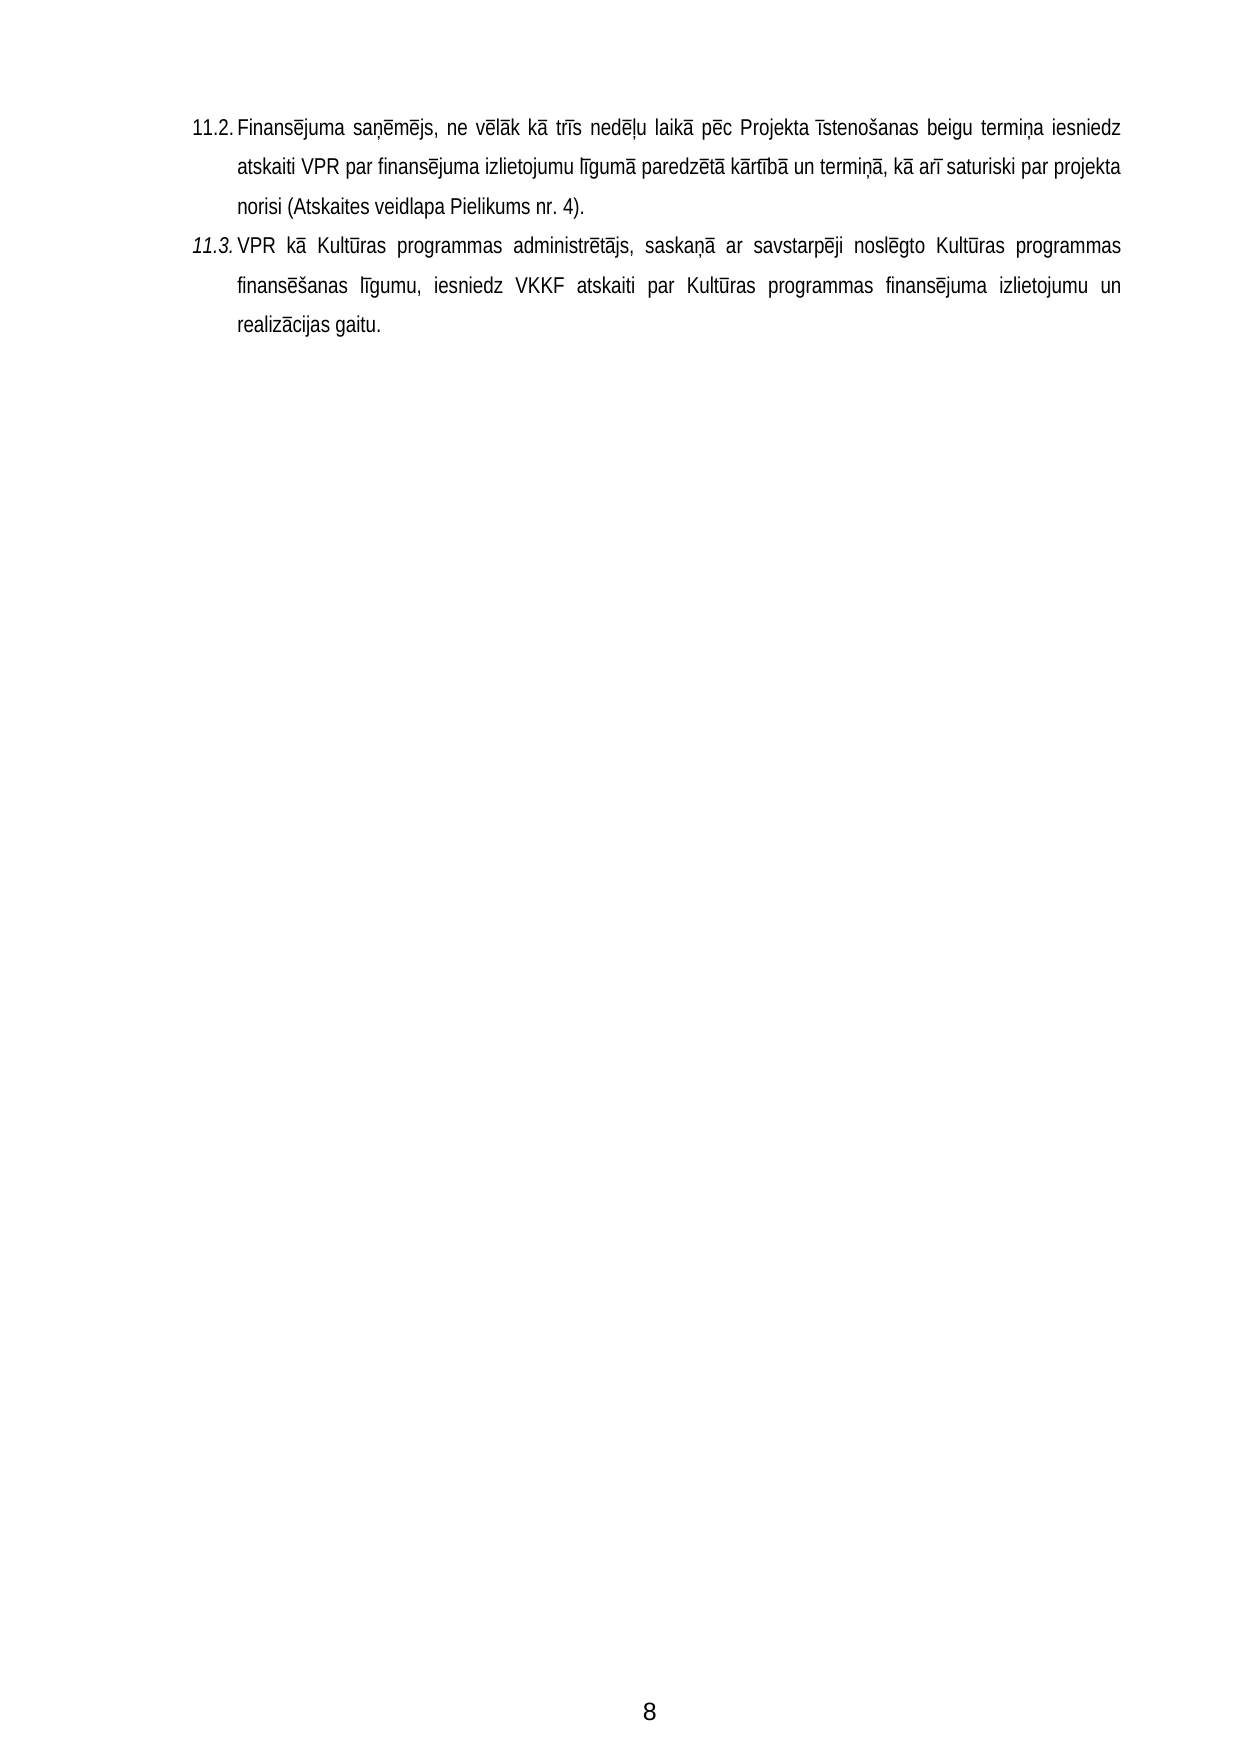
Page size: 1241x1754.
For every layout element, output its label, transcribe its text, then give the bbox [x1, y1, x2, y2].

list Finansējuma saņēmējs, ne vēlāk kā trīs nedēļu laikā pēc Projekta īstenošanas beigu termiņa iesniedz atskaiti VPR par finansējuma izlietojumu līgumā paredzētā kārtībā un termiņā, kā arī saturiski par projekta norisi (Atskaites veidlapa Pielikums nr. 4). [192, 114, 1122, 219]
list VPR kā Kultūras programmas administrētājs, saskaņā ar savstarpēji noslēgto Kultūras programmas finansēšanas līgumu, iesniedz VKKF atskaiti par Kultūras programmas finansējuma izlietojumu un realizācijas gaitu. [192, 232, 1122, 337]
